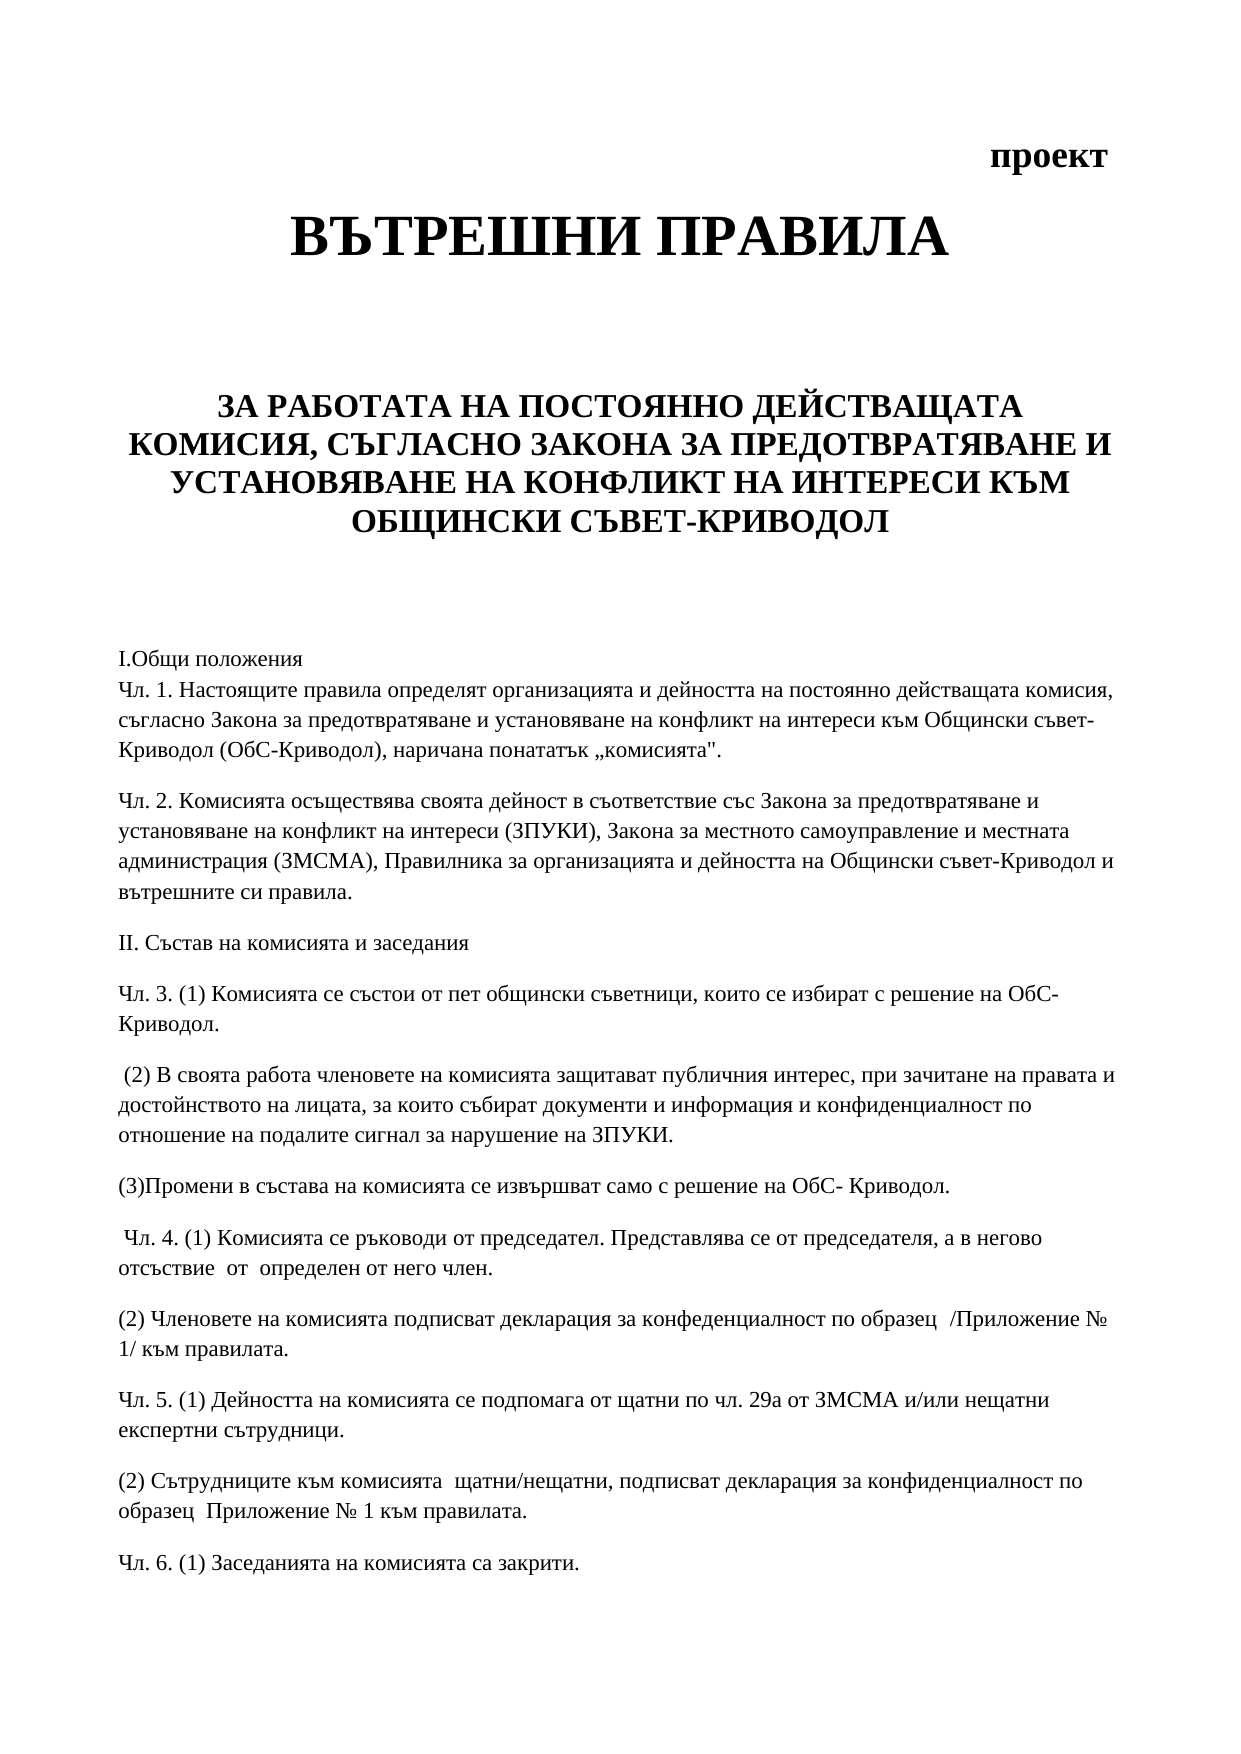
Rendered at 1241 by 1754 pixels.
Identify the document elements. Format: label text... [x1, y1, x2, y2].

text ВЪТРЕШНИ ПРАВИЛА [118, 201, 1122, 268]
text Чл. 2. Комисията осъществява своята дейност в съответствие със Закона за предотвратяване и установяване на конфликт на интереси (ЗПУКИ), Закона за местното самоуправление и местната администрация (ЗМСМА), Правилника за организацията и дейността на Общински съвет-Криводол и вътрешните си правила. [118, 787, 1122, 904]
text Чл. 4. (1) Комисията се ръководи от председател. Представлява се от председателя, а в негово отсъствие от определен от него член. [118, 1224, 1122, 1280]
text (3)Промени в състава на комисията се извършват само с решение на ОбС- Криводол. [118, 1173, 1122, 1199]
text ЗА РАБОТАТА НА ПОСТОЯННО ДЕЙСТВАЩАТА КОМИСИЯ, СЪГЛАСНО ЗАКОНА ЗА ПРЕДОТВРАТЯВАНЕ И УСТАНОВЯВАНЕ НА КОНФЛИКТ НА ИНТЕРЕСИ КЪМ ОБЩИНСКИ СЪВЕТ-КРИВОДОЛ [118, 386, 1122, 539]
text Чл. 3. (1) Комисията се състои от пет общински съветници, които се избират с решение на ОбС-Криводол. [118, 980, 1122, 1036]
text II. Състав на комисията и заседания [118, 929, 1122, 955]
text I.Общи положения [118, 646, 1122, 672]
text (2) Членовете на комисията подписват декларация за конфеденциалност по образец /Приложение № 1/ към правилата. [118, 1305, 1122, 1361]
text Чл. 6. (1) Заседанията на комисията са закрити. [118, 1549, 1122, 1575]
text Чл. 1. Настоящите правила определят организацията и дейността на постоянно действащата комисия, съгласно Закона за предотвратяване и установяване на конфликт на интереси към Общински съвет-Криводол (ОбС-Криводол), наричана понататък „комисията". [118, 676, 1122, 762]
text Чл. 5. (1) Дейността на комисията се подпомага от щатни по чл. 29а от ЗМСМА и/или нещатни експертни сътрудници. [118, 1386, 1122, 1443]
text (2) Сътрудниците към комисията щатни/нещатни, подписват декларация за конфиденциалност по образец Приложение № 1 към правилата. [118, 1467, 1122, 1524]
text (2) В своята работа членовете на комисията защитават публичния интерес, при зачитане на правата и достойнството на лицата, за които събират документи и информация и конфиденциалност по отношение на подалите сигнал за нарушение на ЗПУКИ. [118, 1061, 1122, 1148]
text проект [118, 132, 1122, 176]
